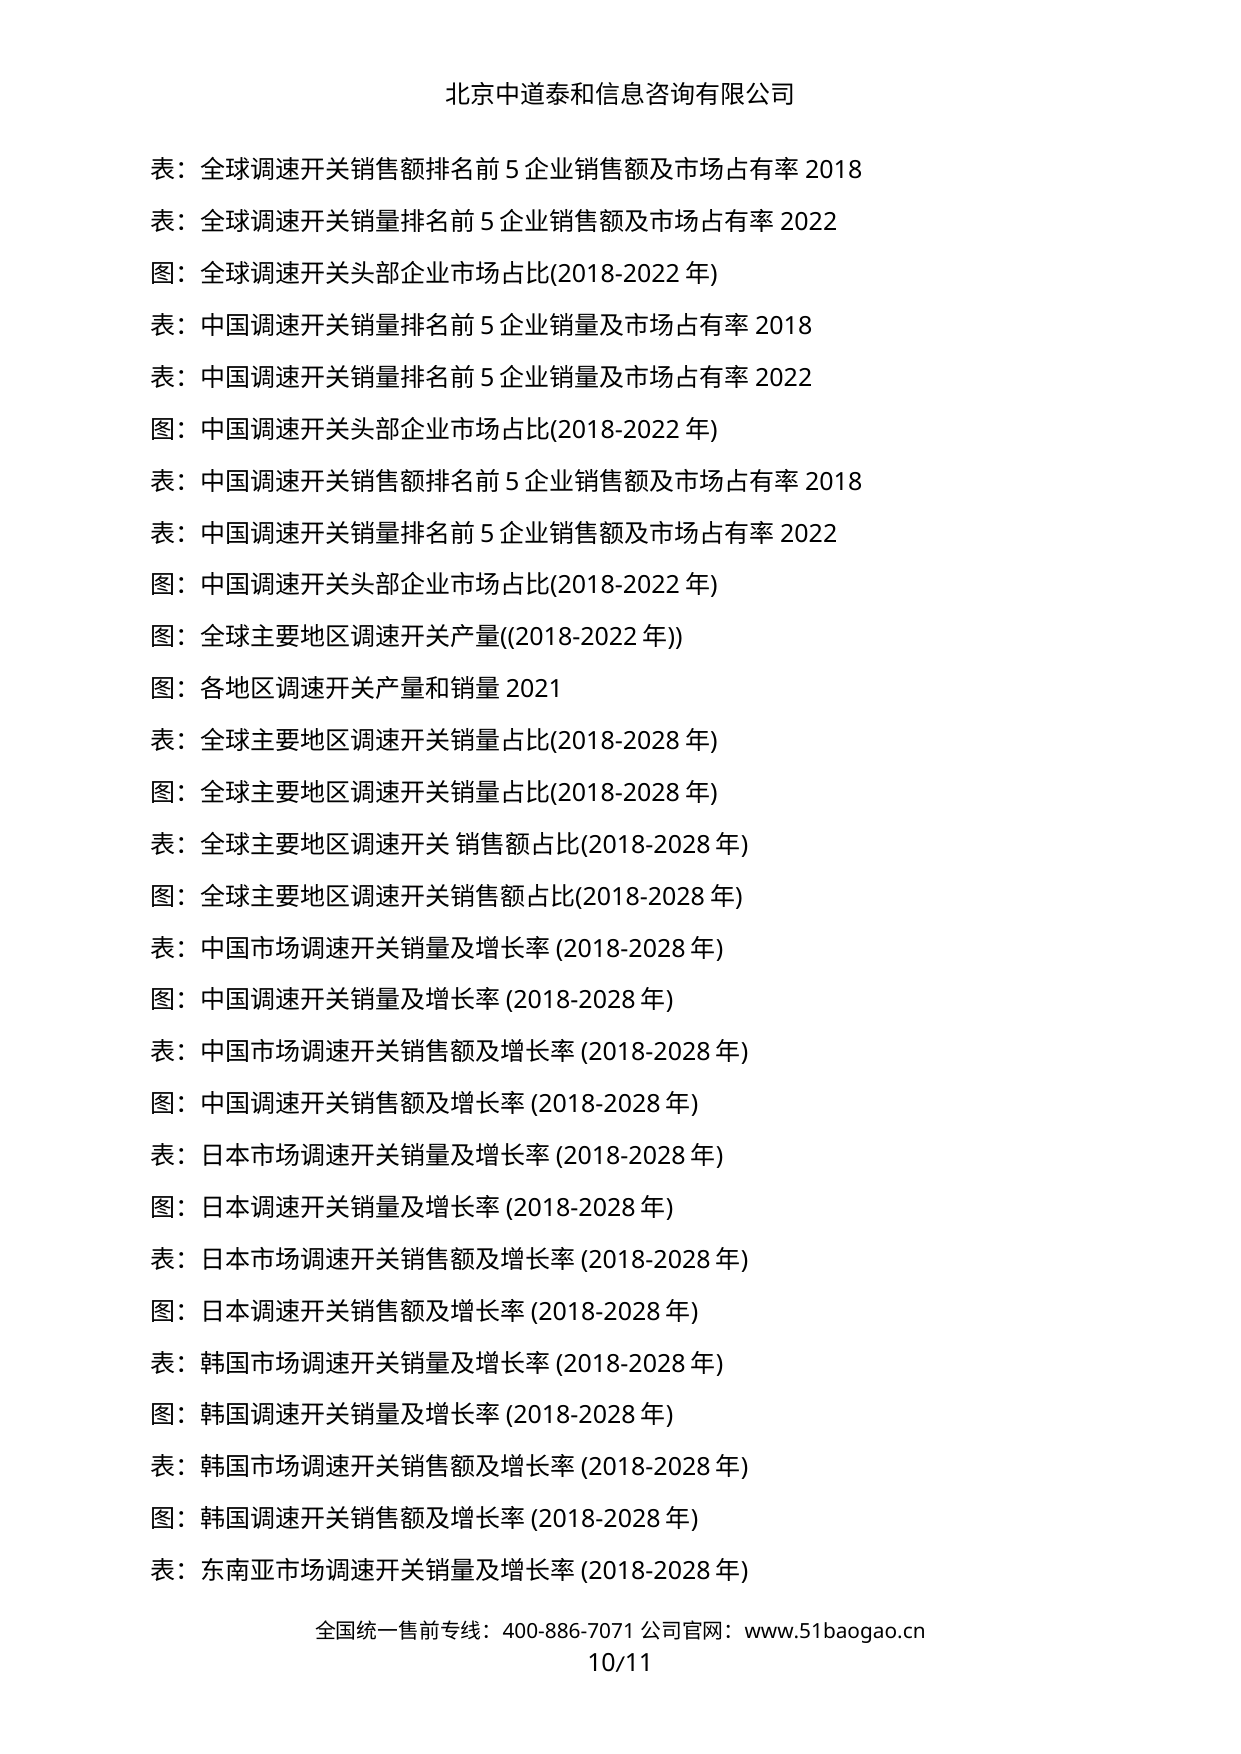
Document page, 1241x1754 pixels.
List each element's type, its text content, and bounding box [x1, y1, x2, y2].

text 表：全球主要地区调速开关 销售额占比(2018-2028年) [150, 824, 1090, 861]
text 表：中国调速开关销量排名前5企业销售额及市场占有率 2022 [150, 513, 1090, 549]
text 表：韩国市场调速开关销量及增长率 (2018-2028年) [150, 1343, 1090, 1379]
text 图：全球主要地区调速开关销售额占比(2018-2028年) [150, 876, 1090, 912]
text 图：中国调速开关头部企业市场占比(2018-2022年) [150, 565, 1090, 601]
text 图：韩国调速开关销售额及增长率 (2018-2028年) [150, 1499, 1090, 1535]
text 表：全球调速开关销售额排名前5企业销售额及市场占有率 2018 [150, 150, 1090, 186]
text 表：东南亚市场调速开关销量及增长率 (2018-2028年) [150, 1551, 1090, 1587]
text 表：全球调速开关销量排名前5企业销售额及市场占有率 2022 [150, 202, 1090, 238]
text 图：中国调速开关头部企业市场占比(2018-2022年) [150, 409, 1090, 446]
text 表：中国市场调速开关销售额及增长率 (2018-2028年) [150, 1032, 1090, 1068]
text 表：全球主要地区调速开关销量占比(2018-2028年) [150, 721, 1090, 757]
text 图：全球调速开关头部企业市场占比(2018-2022年) [150, 254, 1090, 290]
text 表：中国调速开关销量排名前5企业销量及市场占有率 2018 [150, 306, 1090, 342]
text 图：中国调速开关销量及增长率 (2018-2028年) [150, 980, 1090, 1016]
text 图：全球主要地区调速开关销量占比(2018-2028年) [150, 772, 1090, 809]
text 图：日本调速开关销售额及增长率 (2018-2028年) [150, 1291, 1090, 1327]
text 表：日本市场调速开关销售额及增长率 (2018-2028年) [150, 1239, 1090, 1276]
text 图：中国调速开关销售额及增长率 (2018-2028年) [150, 1084, 1090, 1120]
text 表：日本市场调速开关销量及增长率 (2018-2028年) [150, 1136, 1090, 1172]
text 表：韩国市场调速开关销售额及增长率 (2018-2028年) [150, 1447, 1090, 1483]
text 图：日本调速开关销量及增长率 (2018-2028年) [150, 1187, 1090, 1224]
text 图：韩国调速开关销量及增长率 (2018-2028年) [150, 1395, 1090, 1431]
text 表：中国调速开关销售额排名前5企业销售额及市场占有率 2018 [150, 461, 1090, 497]
text 表：中国调速开关销量排名前5企业销量及市场占有率 2022 [150, 357, 1090, 394]
text 图：各地区调速开关产量和销量 2021 [150, 669, 1090, 705]
text 图：全球主要地区调速开关产量((2018-2022年)) [150, 617, 1090, 653]
text 表：中国市场调速开关销量及增长率 (2018-2028年) [150, 928, 1090, 964]
